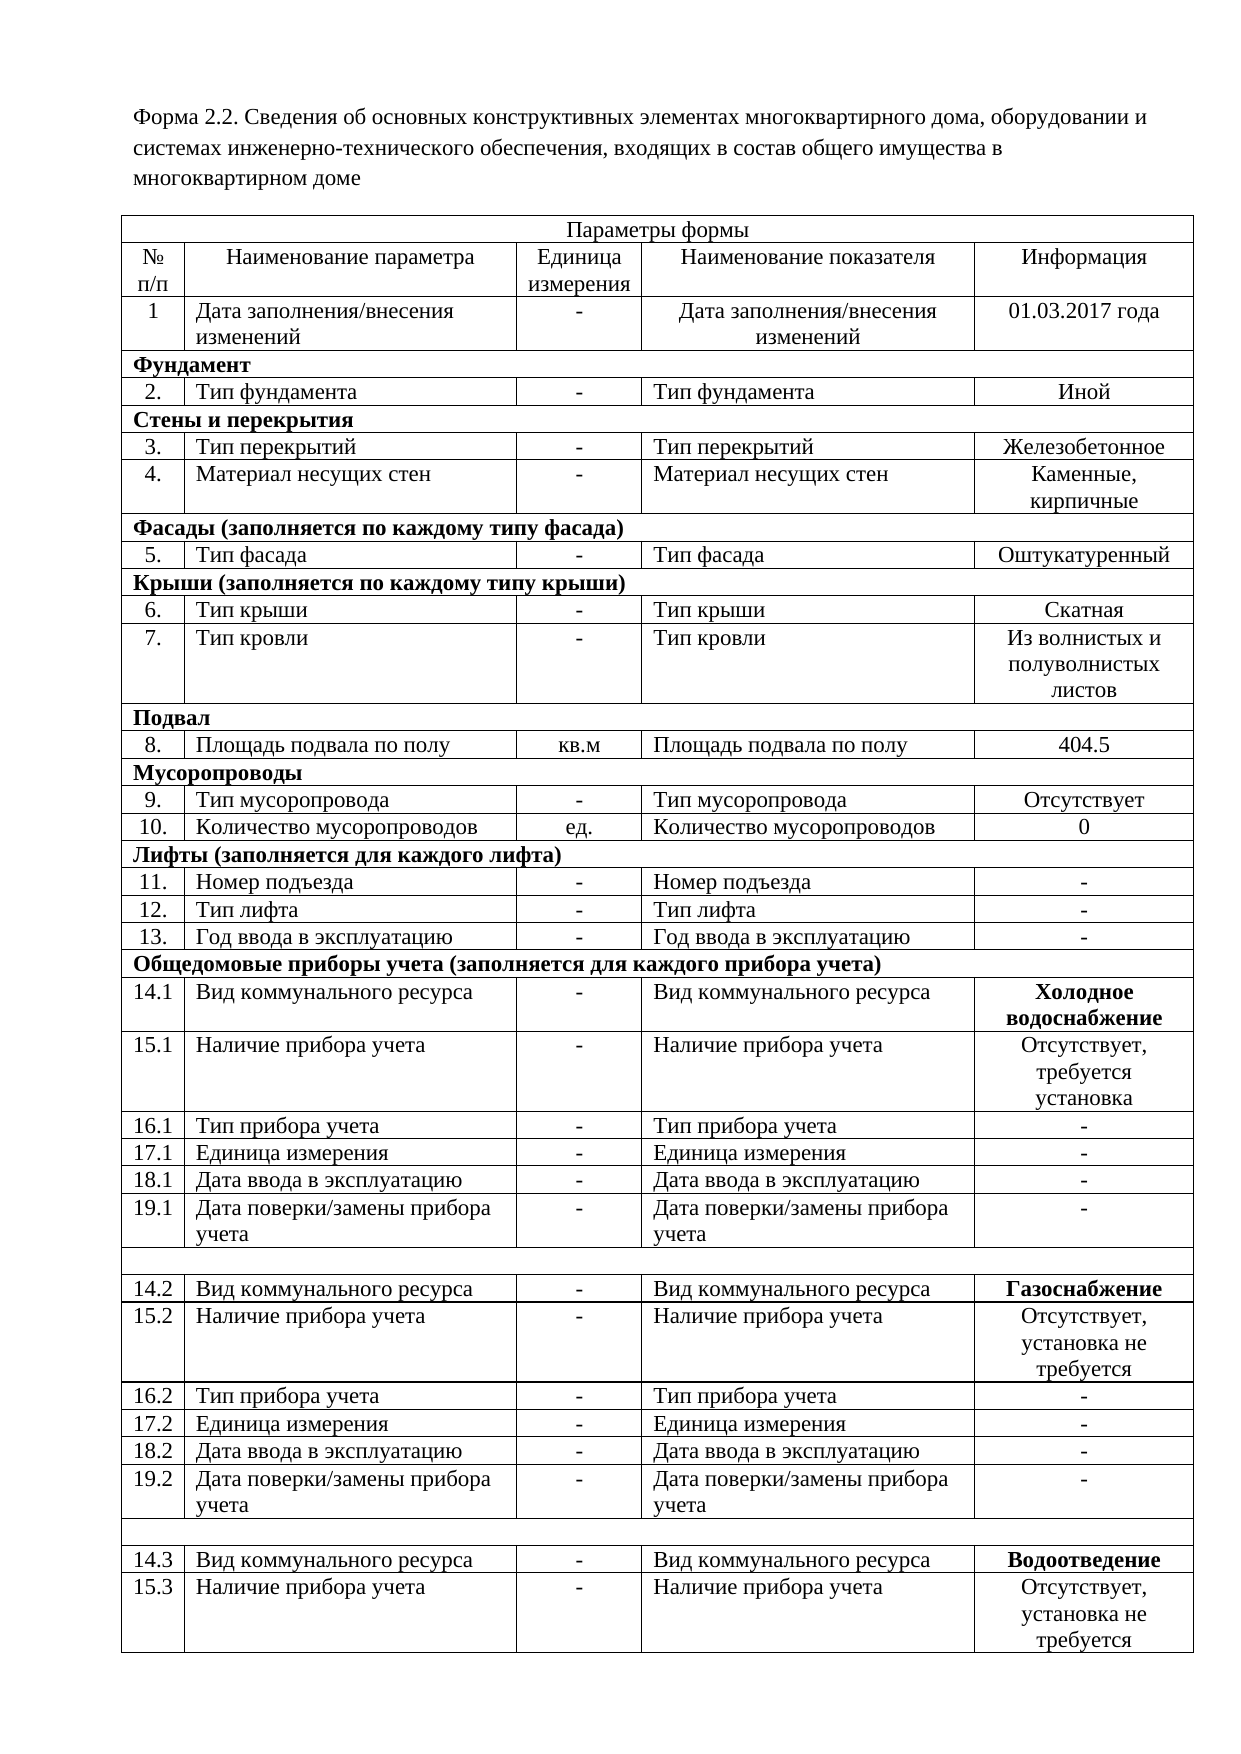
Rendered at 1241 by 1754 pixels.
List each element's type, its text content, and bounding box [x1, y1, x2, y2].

table_cell Лифты (заполняется для каждого лифта) [122, 841, 1193, 867]
table_cell Количество мусоропроводов [642, 814, 974, 840]
table_cell Дата поверки/замены прибора учета [642, 1465, 974, 1517]
table_cell Площадь подвала по полу [185, 731, 516, 758]
table_cell - [517, 1546, 641, 1572]
table_cell Наличие прибора учета [642, 1573, 974, 1652]
table_cell 15.1 [122, 1032, 184, 1111]
table_cell Наличие прибора учета [185, 1032, 516, 1111]
table_cell 9. [122, 786, 184, 812]
table_cell 4. [122, 460, 184, 513]
table_cell 8. [122, 731, 184, 758]
table_cell Вид коммунального ресурса [642, 1275, 974, 1301]
table_cell Материал несущих стен [642, 460, 974, 513]
table_cell Тип лифта [642, 896, 974, 922]
table_cell 19.1 [122, 1194, 184, 1247]
table_cell Тип фасада [642, 542, 974, 568]
table_cell Тип кровли [185, 624, 516, 703]
table_cell 10. [122, 814, 184, 840]
table_cell 404.5 [975, 731, 1193, 758]
table_cell - [517, 1139, 641, 1165]
table_cell - [975, 1112, 1193, 1138]
table_cell - [517, 1275, 641, 1301]
table_cell 12. [122, 896, 184, 922]
table_cell Номер подъезда [185, 868, 516, 894]
table_cell Скатная [975, 596, 1193, 623]
table_cell Отсутствует [975, 786, 1193, 812]
table_cell Вид коммунального ресурса [642, 1546, 974, 1572]
table_cell Единица измерения [642, 1410, 974, 1436]
table_cell Дата поверки/замены прибора учета [642, 1194, 974, 1247]
table_cell [122, 1519, 1193, 1545]
table_cell 5. [122, 542, 184, 568]
table_cell ед. [517, 814, 641, 840]
table_cell - [517, 1194, 641, 1247]
table_cell 14.3 [122, 1546, 184, 1572]
table_cell Вид коммунального ресурса [185, 978, 516, 1031]
table_cell Тип крыши [185, 596, 516, 623]
table_cell - [517, 542, 641, 568]
table_cell - [975, 1465, 1193, 1517]
table_cell Отсутствует, требуется установка [975, 1032, 1193, 1111]
table_cell 7. [122, 624, 184, 703]
table_cell Наличие прибора учета [642, 1303, 974, 1381]
table_cell Тип лифта [185, 896, 516, 922]
table_cell Материал несущих стен [185, 460, 516, 513]
table_cell Тип прибора учета [642, 1112, 974, 1138]
table_cell - [517, 1410, 641, 1436]
table_cell Тип мусоропровода [642, 786, 974, 812]
table_cell - [517, 1112, 641, 1138]
table_cell - [975, 896, 1193, 922]
table_cell Железобетонное [975, 433, 1193, 459]
table_cell 01.03.2017 года [975, 297, 1193, 350]
table_cell Мусоропроводы [122, 759, 1193, 785]
table_cell - [975, 1166, 1193, 1193]
table_cell Дата ввода в эксплуатацию [642, 1437, 974, 1464]
table_cell Газоснабжение [975, 1275, 1193, 1301]
table_cell - [517, 896, 641, 922]
table_cell Тип фундамента [185, 378, 516, 404]
table_cell - [517, 1573, 641, 1652]
table_cell Подвал [122, 704, 1193, 730]
table_cell Иной [975, 378, 1193, 404]
table_cell Дата ввода в эксплуатацию [642, 1166, 974, 1193]
table_cell Дата заполнения/внесения изменений [642, 297, 974, 350]
table_cell - [517, 1166, 641, 1193]
table_cell Площадь подвала по полу [642, 731, 974, 758]
table_cell 14.1 [122, 978, 184, 1031]
table_cell - [517, 378, 641, 404]
table_cell - [517, 460, 641, 513]
table_cell Оштукатуренный [975, 542, 1193, 568]
table_cell Единица измерения [185, 1139, 516, 1165]
table_cell 3. [122, 433, 184, 459]
table_cell Холодное водоснабжение [975, 978, 1193, 1031]
table_cell - [975, 868, 1193, 894]
table_cell Каменные, кирпичные [975, 460, 1193, 513]
table_cell - [517, 1437, 641, 1464]
table_cell - [517, 596, 641, 623]
table_cell Фасады (заполняется по каждому типу фасада) [122, 514, 1193, 541]
table_cell Вид коммунального ресурса [185, 1275, 516, 1301]
table_cell Общедомовые приборы учета (заполняется для каждого прибора учета) [122, 950, 1193, 977]
table_cell 13. [122, 923, 184, 949]
table_cell Вид коммунального ресурса [642, 978, 974, 1031]
table_cell Отсутствует, установка не требуется [975, 1303, 1193, 1381]
table_cell Количество мусоропроводов [185, 814, 516, 840]
table_cell 2. [122, 378, 184, 404]
table_cell Дата ввода в эксплуатацию [185, 1437, 516, 1464]
table_cell - [517, 1383, 641, 1409]
table_cell Крыши (заполняется по каждому типу крыши) [122, 569, 1193, 595]
table_cell 16.1 [122, 1112, 184, 1138]
table_cell № п/п [122, 243, 184, 296]
table_cell Единица измерения [642, 1139, 974, 1165]
table_cell Тип крыши [642, 596, 974, 623]
table_cell - [975, 1410, 1193, 1436]
table_cell Тип прибора учета [185, 1383, 516, 1409]
table_cell кв.м [517, 731, 641, 758]
table_cell Наименование параметра [185, 243, 516, 296]
table_cell 11. [122, 868, 184, 894]
table_cell Водоотведение [975, 1546, 1193, 1572]
table_cell Отсутствует, установка не требуется [975, 1573, 1193, 1652]
table_cell - [517, 923, 641, 949]
table_cell Единица измерения [185, 1410, 516, 1436]
table_cell - [517, 1303, 641, 1381]
table_cell Фундамент [122, 351, 1193, 377]
table_cell 17.1 [122, 1139, 184, 1165]
table_cell - [975, 1383, 1193, 1409]
table_cell Год ввода в эксплуатацию [185, 923, 516, 949]
table_cell 19.2 [122, 1465, 184, 1517]
table_cell 18.2 [122, 1437, 184, 1464]
table_cell Тип прибора учета [642, 1383, 974, 1409]
table_cell Тип кровли [642, 624, 974, 703]
table_cell Дата заполнения/внесения изменений [185, 297, 516, 350]
table_cell Стены и перекрытия [122, 406, 1193, 432]
table_cell Тип фундамента [642, 378, 974, 404]
table_cell 15.2 [122, 1303, 184, 1381]
table_cell Дата поверки/замены прибора учета [185, 1194, 516, 1247]
text Форма 2.2. Сведения об основных конструктивных элементах многоквартирного дома, оборудовании и системах инженерно-технического обеспечения, входящих в состав общего имущества в многоквартирном доме [133, 103, 1152, 190]
table_cell Наименование показателя [642, 243, 974, 296]
table_cell 17.2 [122, 1410, 184, 1436]
table_cell 18.1 [122, 1166, 184, 1193]
table_cell Дата ввода в эксплуатацию [185, 1166, 516, 1193]
table_cell Тип прибора учета [185, 1112, 516, 1138]
table_cell - [517, 1032, 641, 1111]
table_header Параметры формы [122, 216, 1193, 242]
table_cell - [517, 786, 641, 812]
table_cell Дата поверки/замены прибора учета [185, 1465, 516, 1517]
table_cell - [517, 624, 641, 703]
table_cell - [517, 297, 641, 350]
table_cell 6. [122, 596, 184, 623]
table_cell Год ввода в эксплуатацию [642, 923, 974, 949]
table_cell [122, 1248, 1193, 1274]
table_cell - [517, 1465, 641, 1517]
table_cell Наличие прибора учета [642, 1032, 974, 1111]
table_cell - [517, 868, 641, 894]
table_cell Тип перекрытий [185, 433, 516, 459]
table_cell 1 [122, 297, 184, 350]
table_cell 14.2 [122, 1275, 184, 1301]
table_cell Вид коммунального ресурса [185, 1546, 516, 1572]
table_cell 0 [975, 814, 1193, 840]
table_cell Наличие прибора учета [185, 1303, 516, 1381]
table_cell - [975, 1139, 1193, 1165]
table_cell Тип перекрытий [642, 433, 974, 459]
table_cell - [517, 978, 641, 1031]
table_cell Тип мусоропровода [185, 786, 516, 812]
table_cell Наличие прибора учета [185, 1573, 516, 1652]
table_cell Информация [975, 243, 1193, 296]
table_cell - [975, 923, 1193, 949]
table_cell Из волнистых и полуволнистых листов [975, 624, 1193, 703]
table_cell 15.3 [122, 1573, 184, 1652]
table_cell - [975, 1437, 1193, 1464]
table_cell 16.2 [122, 1383, 184, 1409]
table_cell - [975, 1194, 1193, 1247]
table_cell Номер подъезда [642, 868, 974, 894]
table_cell Единица измерения [517, 243, 641, 296]
table_cell - [517, 433, 641, 459]
table_cell Тип фасада [185, 542, 516, 568]
